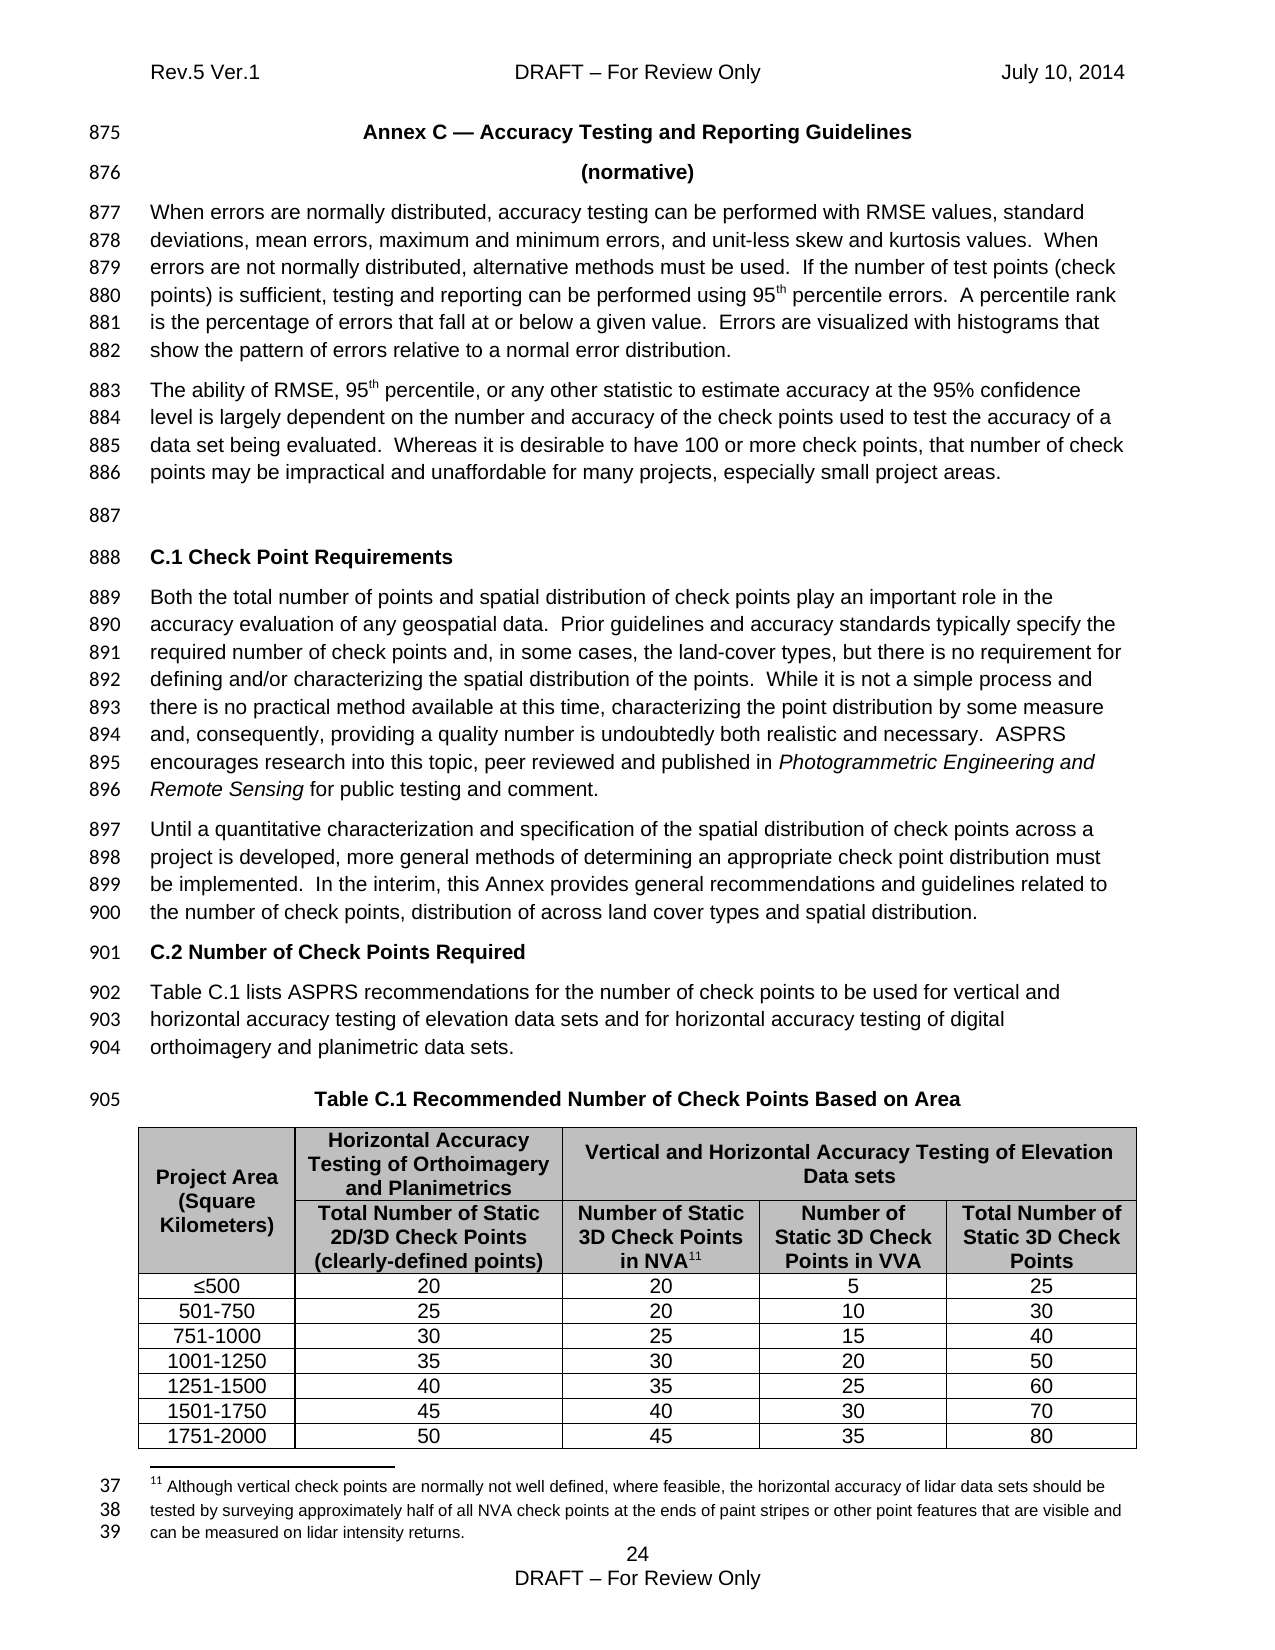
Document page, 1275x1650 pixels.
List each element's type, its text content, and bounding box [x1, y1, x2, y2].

table_cell 40 [563, 1399, 759, 1423]
table_cell 501-750 [139, 1299, 294, 1323]
table_cell 1501-1750 [139, 1399, 294, 1423]
text C.1 Check Point Requirements [150, 545, 1125, 569]
table_cell 1751-2000 [139, 1424, 294, 1448]
text When errors are normally distributed, accuracy testing can be performed with RMSE values, standard deviations, mean errors, maximum and minimum errors, and unit-less skew and kurtosis values. When errors are not normally distributed, alternative methods must be used. If the number of test points (check points) is sufficient, testing and reporting can be performed using 95th percentile errors. A percentile rank is the percentage of errors that fall at or below a given value. Errors are visualized with histograms that show the pattern of errors relative to a normal error distribution. [150, 200, 1125, 361]
table_cell 35 [296, 1349, 562, 1373]
table_cell Total Number of Static 2D/3D Check Points (clearly-defined points) [296, 1201, 562, 1273]
table_cell 30 [947, 1299, 1136, 1323]
table_header Vertical and Horizontal Accuracy Testing of Elevation Data sets [563, 1128, 1136, 1200]
table_cell 20 [563, 1299, 759, 1323]
table_cell 10 [760, 1299, 946, 1323]
table_cell Number of Static 3D Check Points in NVA [563, 1201, 759, 1273]
text (normative) [150, 160, 1125, 184]
table_cell 20 [296, 1274, 562, 1298]
text The ability of RMSE, 95th percentile, or any other statistic to estimate accuracy at the 95% confidence level is largely dependent on the number and accuracy of the check points used to test the accuracy of a data set being evaluated. Whereas it is desirable to have 100 or more check points, that number of check points may be impractical and unaffordable for many projects, especially small project areas. [150, 377, 1125, 484]
table_cell Number of Static 3D Check Points in VVA [760, 1201, 946, 1273]
table_cell 5 [760, 1274, 946, 1298]
table_cell ≤500 [139, 1274, 294, 1298]
table_cell 20 [563, 1274, 759, 1298]
table_cell 15 [760, 1324, 946, 1348]
text Annex C — Accuracy Testing and Reporting Guidelines [150, 120, 1125, 144]
table_cell 40 [296, 1374, 562, 1398]
table_cell 1001-1250 [139, 1349, 294, 1373]
text Table C.1 Recommended Number of Check Points Based on Area [150, 1087, 1125, 1111]
text Until a quantitative characterization and specification of the spatial distribution of check points across a project is developed, more general methods of determining an appropriate check point distribution must be implemented. In the interim, this Annex provides general recommendations and guidelines related to the number of check points, distribution of across land cover types and spatial distribution. [150, 817, 1125, 924]
table_cell 25 [760, 1374, 946, 1398]
table_cell 80 [947, 1424, 1136, 1448]
table_cell 751-1000 [139, 1324, 294, 1348]
table_cell 60 [947, 1374, 1136, 1398]
table_cell 45 [296, 1399, 562, 1423]
text C.2 Number of Check Points Required [150, 940, 1125, 964]
table_cell 50 [296, 1424, 562, 1448]
table_header Project Area (Square Kilometers) [139, 1128, 294, 1273]
text Table C.1 lists ASPRS recommendations for the number of check points to be used for vertical and horizontal accuracy testing of elevation data sets and for horizontal accuracy testing of digital orthoimagery and planimetric data sets. [150, 980, 1125, 1059]
table_cell 30 [563, 1349, 759, 1373]
table_cell Total Number of Static 3D Check Points [947, 1201, 1136, 1273]
table_cell 25 [947, 1274, 1136, 1298]
table_cell 20 [760, 1349, 946, 1373]
table_header Horizontal Accuracy Testing of Orthoimagery and Planimetrics [296, 1128, 562, 1200]
table_cell 50 [947, 1349, 1136, 1373]
table_cell 30 [296, 1324, 562, 1348]
table_cell 45 [563, 1424, 759, 1448]
table_cell 35 [563, 1374, 759, 1398]
table_cell 25 [563, 1324, 759, 1348]
table_cell 30 [760, 1399, 946, 1423]
table_cell 70 [947, 1399, 1136, 1423]
table_cell 25 [296, 1299, 562, 1323]
table_cell 40 [947, 1324, 1136, 1348]
table_cell 35 [760, 1424, 946, 1448]
table_cell 1251-1500 [139, 1374, 294, 1398]
text Both the total number of points and spatial distribution of check points play an important role in the accuracy evaluation of any geospatial data. Prior guidelines and accuracy standards typically specify the required number of check points and, in some cases, the land-cover types, but there is no requirement for defining and/or characterizing the spatial distribution of the points. While it is not a simple process and there is no practical method available at this time, characterizing the point distribution by some measure and, consequently, providing a quality number is undoubtedly both realistic and necessary. ASPRS encourages research into this topic, peer reviewed and published in Photogrammetric Engineering and Remote Sensing for public testing and comment. [150, 585, 1125, 801]
